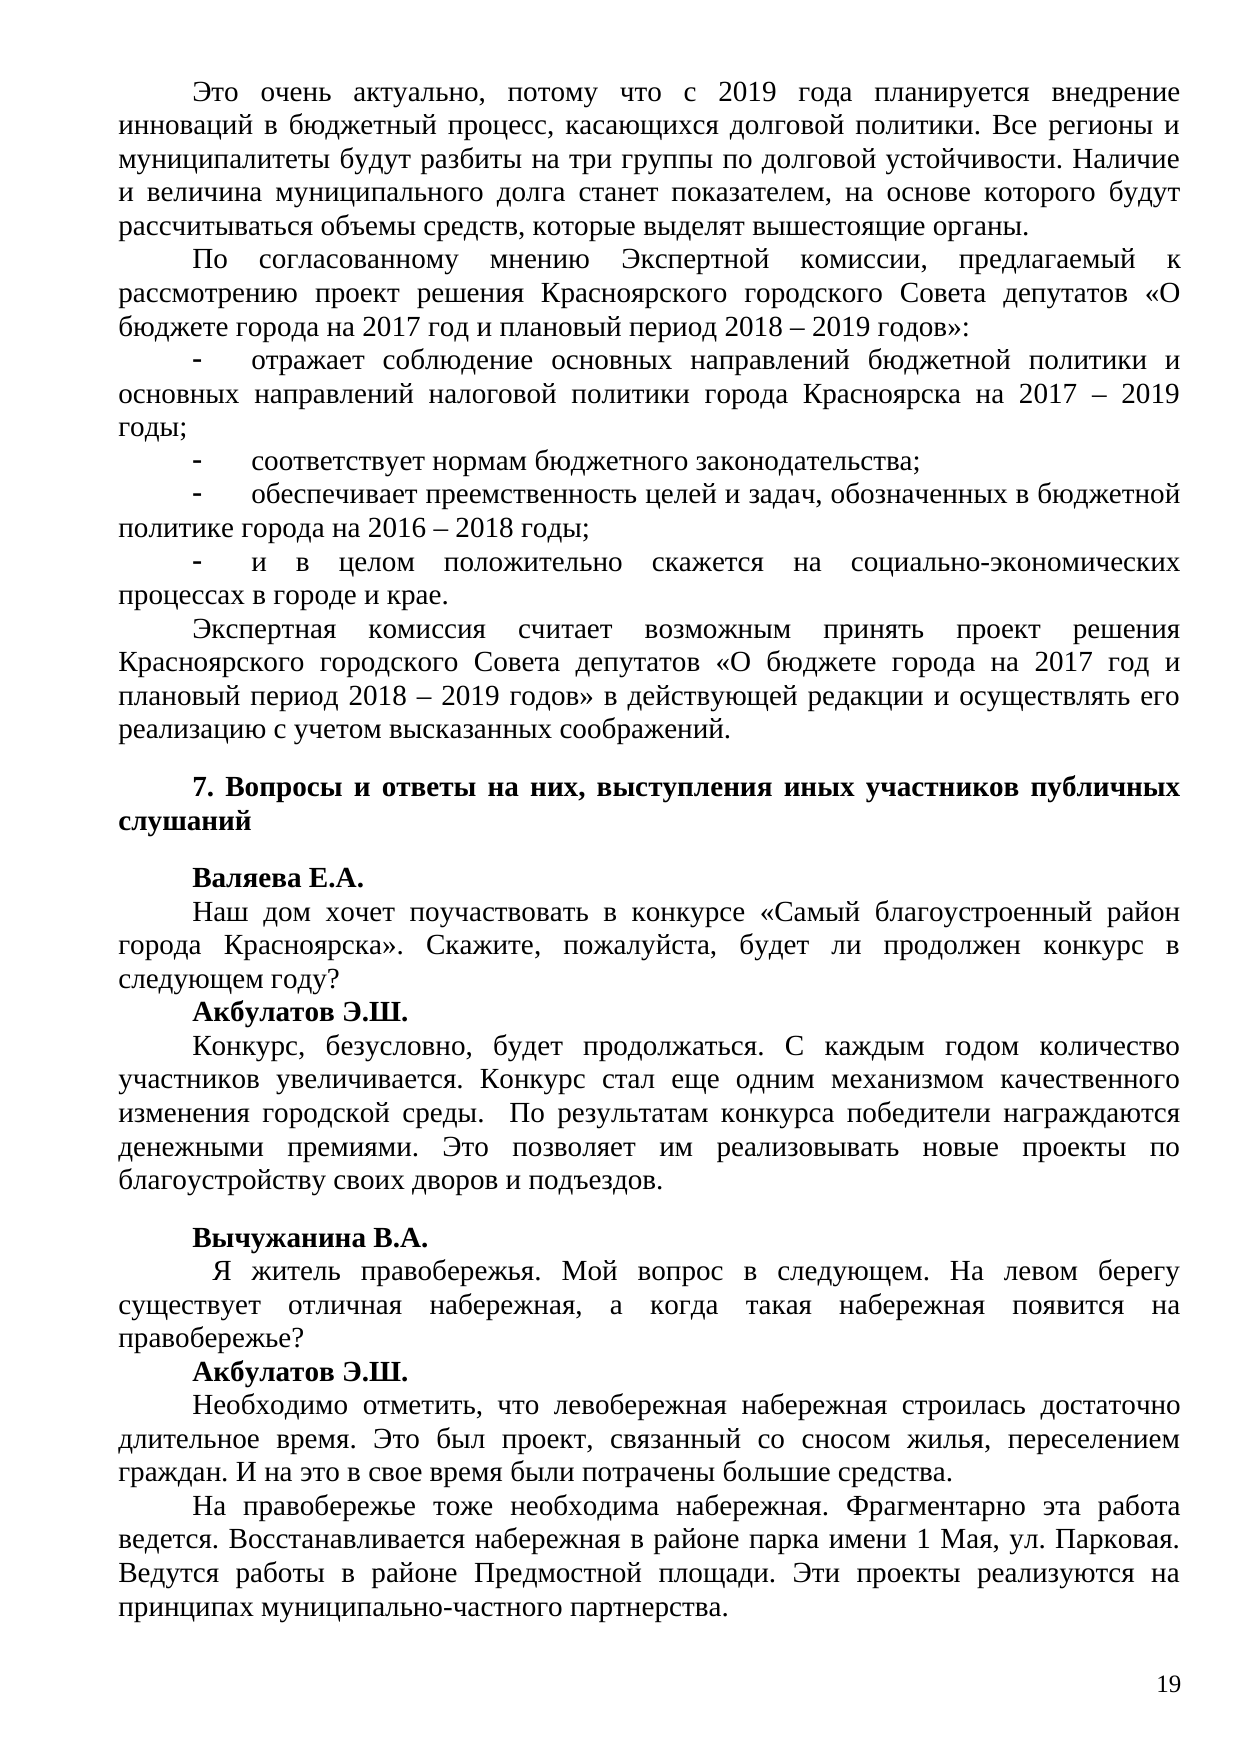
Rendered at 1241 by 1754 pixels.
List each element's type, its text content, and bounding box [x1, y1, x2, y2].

text Это очень актуально, потому что с 2019 года планируется внедрение инноваций в бюджетный процесс, касающихся долговой политики. Все регионы и муниципалитеты будут разбиты на три группы по долговой устойчивости. Наличие и величина муниципального долга станет показателем, на основе которого будут рассчитываться объемы средств, которые выделят вышестоящие органы. [118, 74, 1181, 242]
text Конкурс, безусловно, будет продолжаться. С каждым годом количество участников увеличивается. Конкурс стал еще одним механизмом качественного изменения городской среды. По результатам конкурса победители награждаются денежными премиями. Это позволяет им реализовывать новые проекты по благоустройству своих дворов и подъездов. [118, 1028, 1181, 1196]
list обеспечивает преемственность целей и задач, обозначенных в бюджетной политике города на 2016 – 2018 годы; [118, 477, 1181, 544]
text На правобережье тоже необходима набережная. Фрагментарно эта работа ведется. Восстанавливается набережная в районе парка имени 1 Мая, ул. Парковая. Ведутся работы в районе Предмостной площади. Эти проекты реализуются на принципах муниципально-частного партнерства. [118, 1488, 1181, 1622]
text Акбулатов Э.Ш. [118, 994, 1181, 1028]
text Необходимо отметить, что левобережная набережная строилась достаточно длительное время. Это был проект, связанный со сносом жилья, переселением граждан. И на это в свое время были потрачены большие средства. [118, 1387, 1181, 1488]
text Акбулатов Э.Ш. [118, 1354, 1181, 1387]
text 7. Вопросы и ответы на них, выступления иных участников публичных слушаний [118, 769, 1181, 836]
text Я житель правобережья. Мой вопрос в следующем. На левом берегу существует отличная набережная, а когда такая набережная появится на правобережье? [118, 1253, 1181, 1354]
list соответствует нормам бюджетного законодательства; [118, 443, 1181, 477]
list отражает соблюдение основных направлений бюджетной политики и основных направлений налоговой политики города Красноярска на 2017 – 2019 годы; [118, 342, 1181, 443]
text Экспертная комиссия считает возможным принять проект решения Красноярского городского Совета депутатов «О бюджете города на 2017 год и плановый период 2018 – 2019 годов» в действующей редакции и осуществлять его реализацию с учетом высказанных соображений. [118, 611, 1181, 745]
text Валяева Е.А. [118, 860, 1181, 894]
text Вычужанина В.А. [118, 1220, 1181, 1253]
list и в целом положительно скажется на социально-экономических процессах в городе и крае. [118, 544, 1181, 611]
text Наш дом хочет поучаствовать в конкурсе «Самый благоустроенный район города Красноярска». Скажите, пожалуйста, будет ли продолжен конкурс в следующем году? [118, 894, 1181, 994]
text По согласованному мнению Экспертной комиссии, предлагаемый к рассмотрению проект решения Красноярского городского Совета депутатов «О бюджете города на 2017 год и плановый период 2018 – 2019 годов»: [118, 242, 1181, 342]
